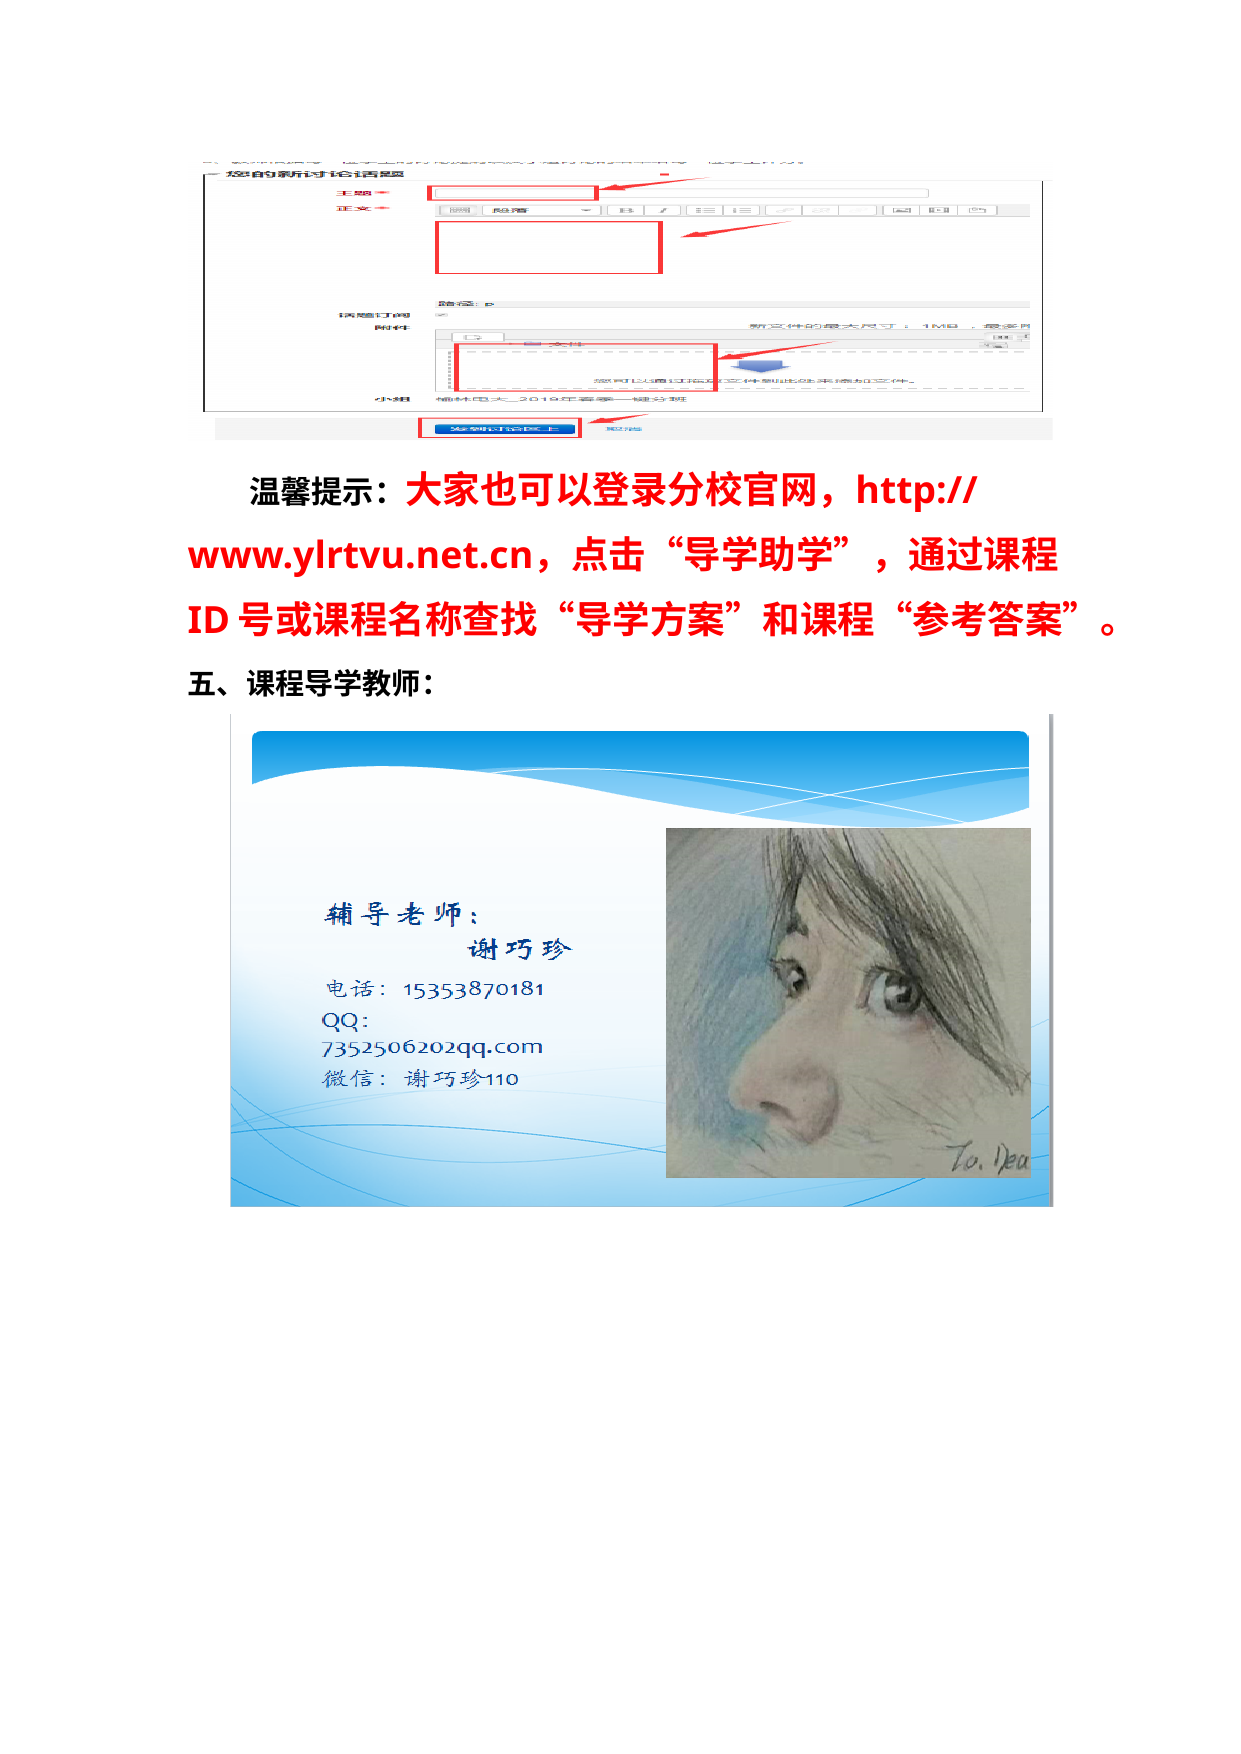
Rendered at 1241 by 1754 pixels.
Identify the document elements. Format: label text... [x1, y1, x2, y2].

picture [187, 162, 1053, 441]
text 五、课程导学教师： [187, 649, 1107, 714]
picture [230, 714, 1054, 1207]
text 温馨提示：大家也可以登录分校官网，http://www.ylrtvu.net.cn，点击“导学助学”，通过课程ID号或课程名称查找“导学方案”和课程“参考答案”。 [187, 454, 1107, 649]
